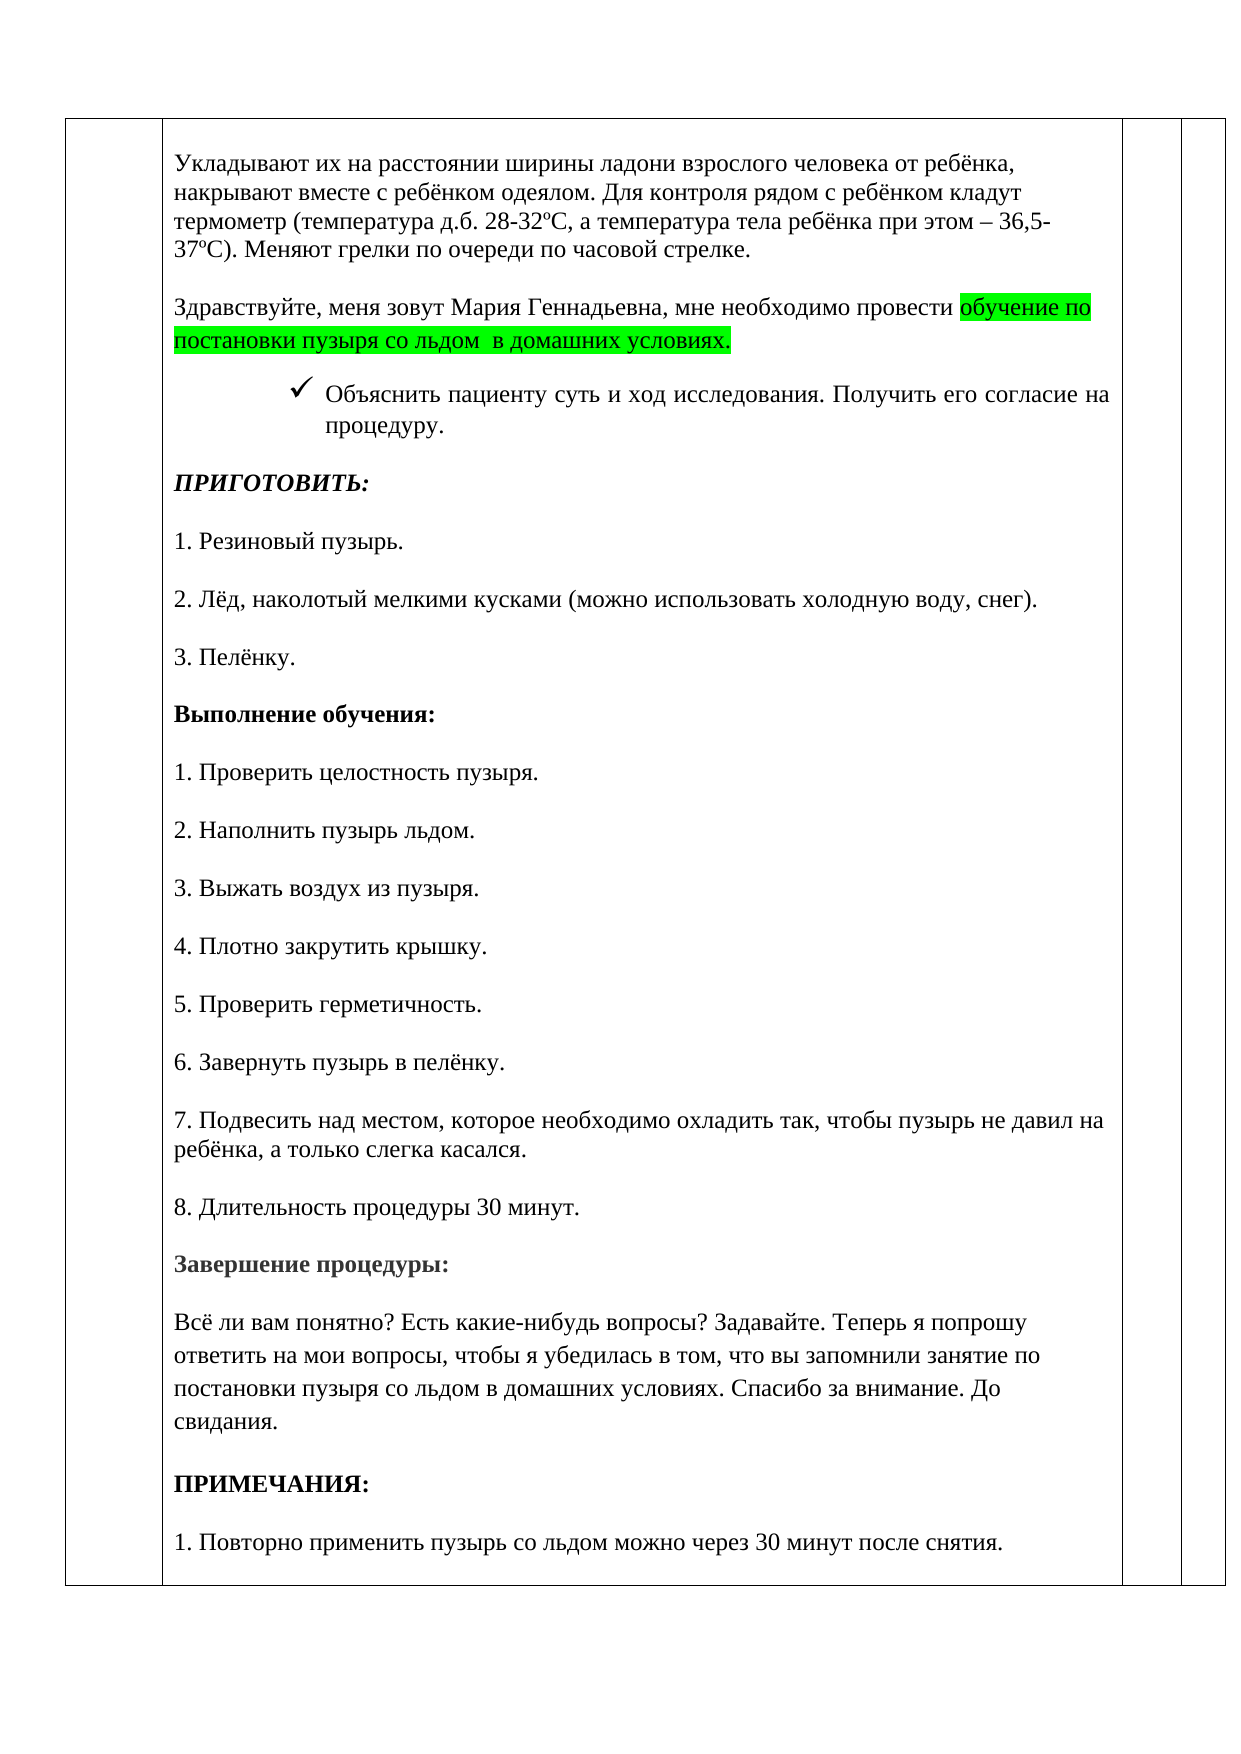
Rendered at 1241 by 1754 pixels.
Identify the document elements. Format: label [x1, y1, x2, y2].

table_cell [1182, 119, 1225, 1584]
table_cell [1123, 119, 1181, 1584]
table_cell [66, 119, 162, 1584]
table_cell [163, 119, 1122, 1584]
